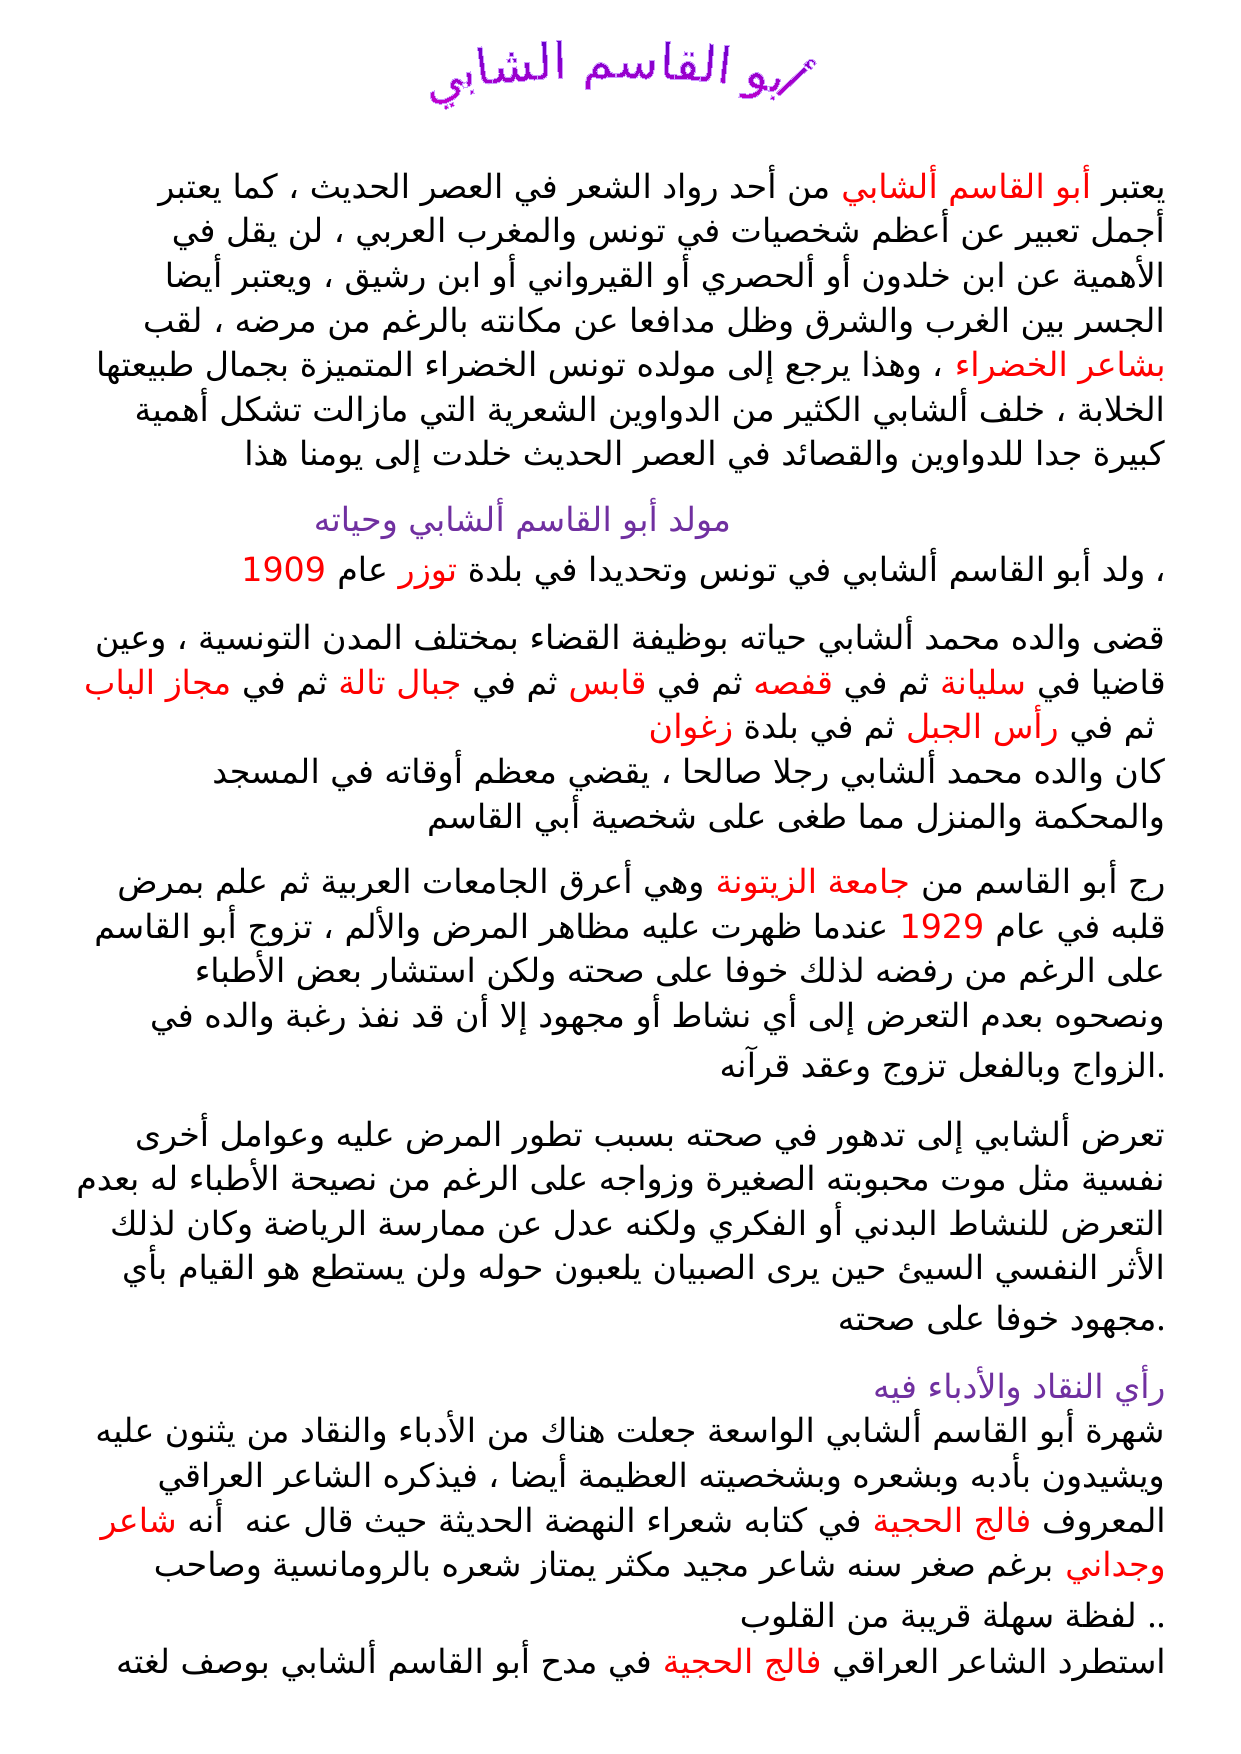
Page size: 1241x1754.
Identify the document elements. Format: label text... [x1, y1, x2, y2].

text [75, 1367, 1165, 1681]
text مولد أبو القاسم ألشابي وحياته ولد أبو القاسم ألشابي في تونس وتحديدا في بلدة توزر عام 1909 ، [75, 500, 1165, 591]
text يعتبر أبو القاسم ألشابي من أحد رواد الشعر في العصر الحديث ، كما يعتبر أجمل تعبير عن أعظم شخصيات في تونس والمغرب العربي ، لن يقل في الأهمية عن ابن خلدون أو ألحصري أو القيرواني أو ابن رشيق ، ويعتبر أيضا الجسر بين الغرب والشرق وظل مدافعا عن مكانته بالرغم من مرضه ، لقب بشاعر الخضراء ، وهذا يرجع إلى مولده تونس الخضراء المتميزة بجمال طبيعتها الخلابة ، خلف ألشابي الكثير من الدواوين الشعرية التي مازالت تشكل أهمية كبيرة جدا للدواوين والقصائد في العصر الحديث خلدت إلى يومنا هذا [75, 167, 1165, 474]
text قضى والده محمد ألشابي حياته بوظيفة القضاء بمختلف المدن التونسية ، وعين قاضيا في سليانة ثم في قفصه ثم في قابس ثم في جبال تالة ثم في مجاز الباب ثم في رأس الجبل ثم في بلدة زغوان كان والده محمد ألشابي رجلا صالحا ، يقضي معظم أوقاته في المسجد والمحكمة والمنزل مما طغى على شخصية أبي القاسم [75, 619, 1165, 836]
text تعرض ألشابي إلى تدهور في صحته بسبب تطور المرض عليه وعوامل أخرى نفسية مثل موت محبوبته الصغيرة وزواجه على الرغم من نصيحة الأطباء له بعدم التعرض للنشاط البدني أو الفكري ولكنه عدل عن ممارسة الرياضة وكان لذلك الأثر النفسي السيئ حين يرى الصبيان يلعبون حوله ولن يستطع هو القيام بأي مجهود خوفا على صحته. [75, 1115, 1165, 1340]
text رج أبو القاسم من جامعة الزيتونة وهي أعرق الجامعات العربية ثم علم بمرض قلبه في عام 1929 عندما ظهرت عليه مظاهر المرض والألم ، تزوج أبو القاسم على الرغم من رفضه لذلك خوفا على صحته ولكن استشار بعض الأطباء ونصحوه بعدم التعرض إلى أي نشاط أو مجهود إلا أن قد نفذ رغبة والده في الزواج وبالفعل تزوج وعقد قرآنه. [75, 863, 1165, 1087]
